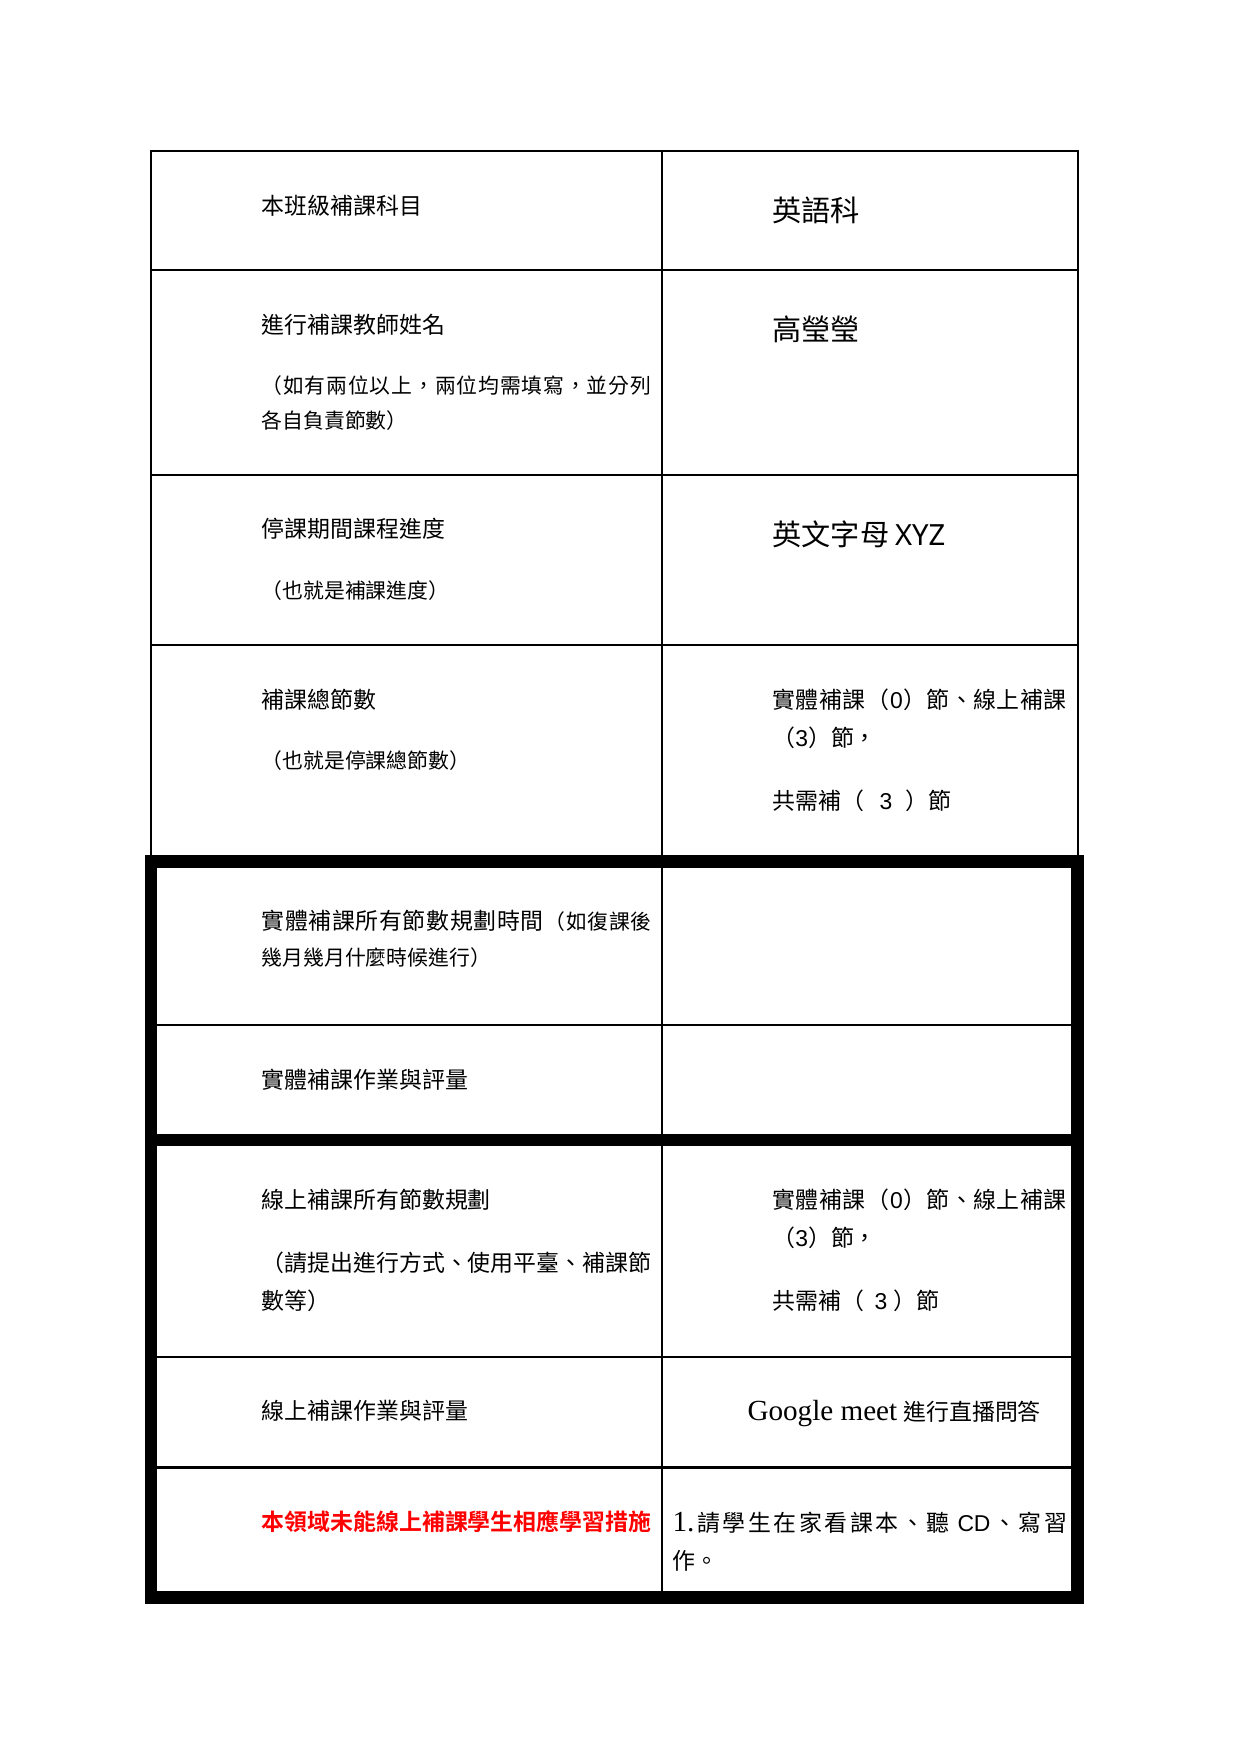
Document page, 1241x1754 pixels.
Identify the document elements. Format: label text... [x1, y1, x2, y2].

table_cell 實體補課（0）節、線上補課（3）節， 共需補（ 3 ）節 [663, 1146, 1071, 1356]
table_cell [663, 1469, 1071, 1591]
table_cell 補課總節數 （也就是停課總節數） [152, 646, 661, 855]
table_cell [663, 1026, 1071, 1134]
table_cell Google meet進行直播問答 [663, 1358, 1071, 1466]
table_header 本班級補課科目 [152, 152, 661, 269]
table_cell 高瑩瑩 [663, 271, 1077, 474]
table_cell 進行補課教師姓名 （如有兩位以上，兩位均需填寫，並分列各自負責節數） [152, 271, 661, 474]
table_cell [663, 868, 1071, 1024]
table_header 英語科 [663, 152, 1077, 269]
table_cell 本領域未能線上補課學生相應學習措施 [157, 1469, 661, 1591]
table_cell 實體補課作業與評量 [157, 1026, 661, 1134]
table_cell 實體補課（0）節、線上補課（3）節， 共需補（ 3 ）節 [663, 646, 1077, 855]
table_cell 停課期間課程進度 （也就是補課進度） [152, 476, 661, 644]
table_cell 線上補課所有節數規劃 （請提出進行方式、使用平臺、補課節數等） [157, 1146, 661, 1356]
table_cell 英文字母XYZ [663, 476, 1077, 644]
table_cell 線上補課作業與評量 [157, 1358, 661, 1466]
table_cell 實體補課所有節數規劃時間（如復課後幾月幾月什麼時候進行） [157, 868, 661, 1024]
